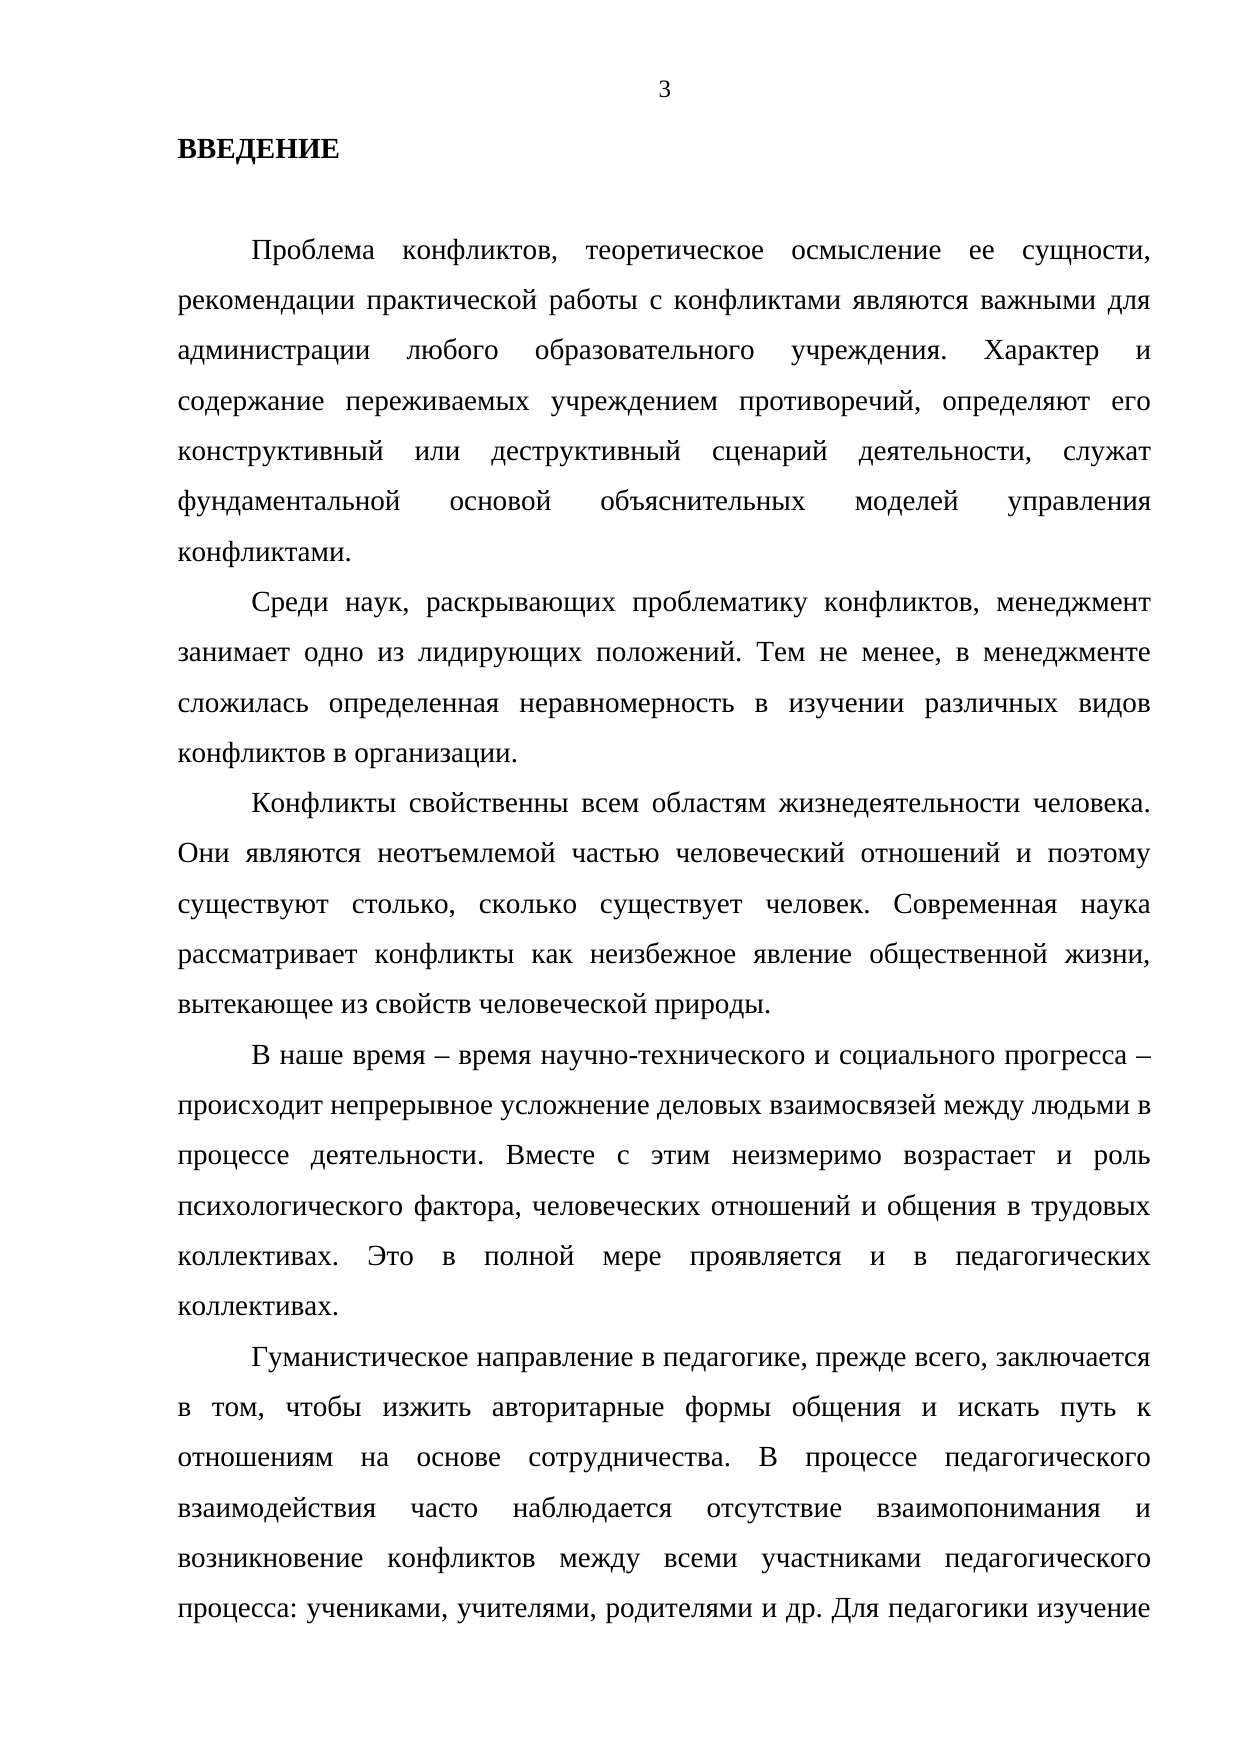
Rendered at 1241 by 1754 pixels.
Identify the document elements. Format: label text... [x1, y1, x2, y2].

text В наше время – время научно-технического и социального прогресса – происходит непрерывное усложнение деловых взаимосвязей между людьми в процессе деятельности. Вместе с этим неизмеримо возрастает и роль психологического фактора, человеческих отношений и общения в трудовых коллективах. Это в полной мере проявляется и в педагогических коллективах. [177, 1037, 1152, 1322]
text Проблема конфликтов, теоретическое осмысление ее сущности, рекомендации практической работы с конфликтами являются важными для администрации любого образовательного учреждения. Характер и содержание переживаемых учреждением противоречий, определяют его конструктивный или деструктивный сценарий деятельности, служат фундаментальной основой объяснительных моделей управления конфликтами. [177, 232, 1152, 567]
text ВВЕДЕНИЕ [177, 131, 1152, 165]
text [177, 1339, 1152, 1624]
text Конфликты свойственны всем областям жизнедеятельности человека. Они являются неотъемлемой частью человеческий отношений и поэтому существуют столько, сколько существует человек. Современная наука рассматривает конфликты как неизбежное явление общественной жизни, вытекающее из свойств человеческой природы. [177, 785, 1152, 1020]
text Среди наук, раскрывающих проблематику конфликтов, менеджмент занимает одно из лидирующих положений. Тем не менее, в менеджменте сложилась определенная неравномерность в изучении различных видов конфликтов в организации. [177, 584, 1152, 768]
